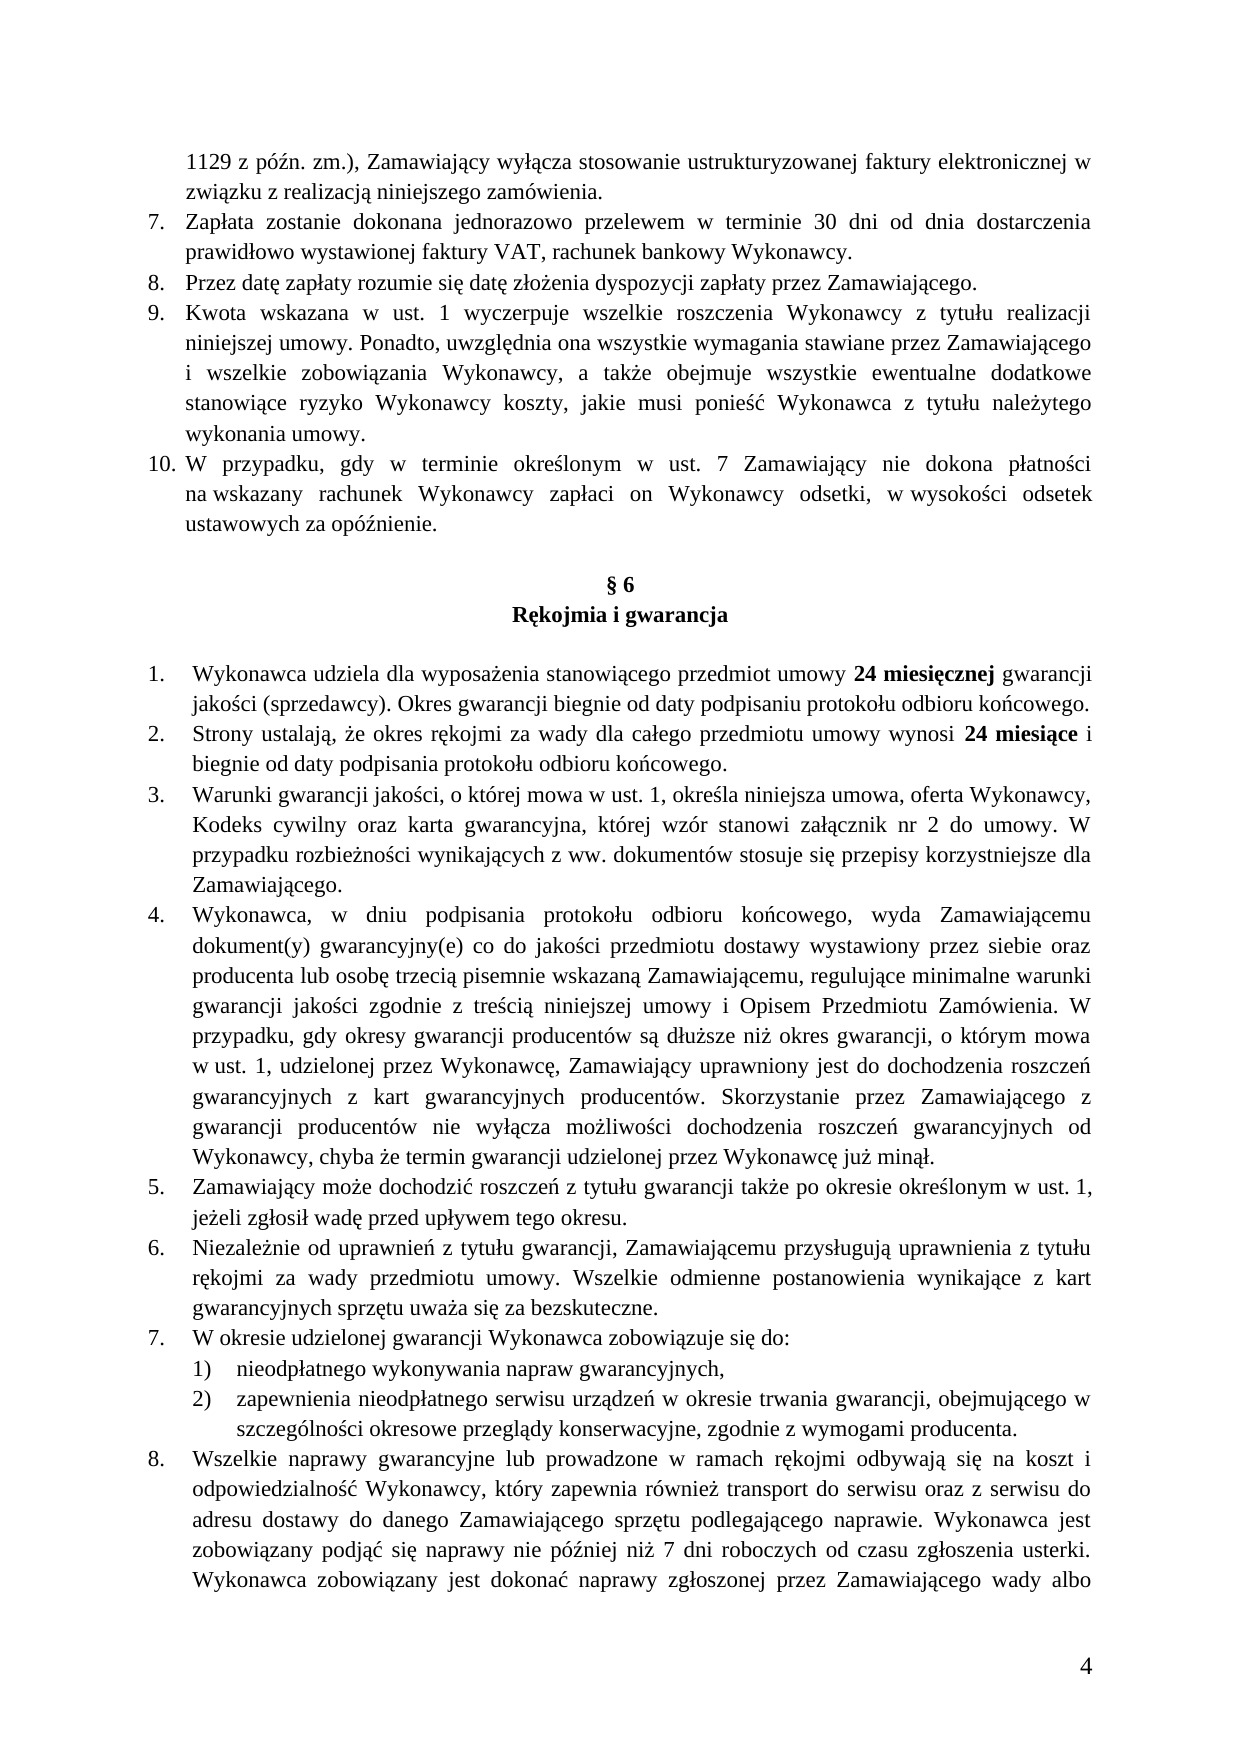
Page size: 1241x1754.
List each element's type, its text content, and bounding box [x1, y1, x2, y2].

list Niezależnie od uprawnień z tytułu gwarancji, Zamawiającemu przysługują uprawnienia z tytułu rękojmi za wady przedmiotu umowy. Wszelkie odmienne postanowienia wynikające z kart gwarancyjnych sprzętu uważa się za bezskuteczne. [148, 1234, 1092, 1321]
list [148, 148, 1092, 204]
text Rękojmia i gwarancja [148, 601, 1092, 627]
list W przypadku, gdy w terminie określonym w ust. 7 Zamawiający nie dokona płatności na wskazany rachunek Wykonawcy zapłaci on Wykonawcy odsetki, w wysokości odsetek ustawowych za opóźnienie. [148, 450, 1092, 537]
list Zamawiający może dochodzić roszczeń z tytułu gwarancji także po okresie określonym w ust. 1, jeżeli zgłosił wadę przed upływem tego okresu. [148, 1173, 1092, 1230]
text 2) zapewnienia nieodpłatnego serwisu urządzeń w okresie trwania gwarancji, obejmującego w szczególności okresowe przeglądy konserwacyjne, zgodnie z wymogami producenta. [192, 1385, 1092, 1441]
list Przez datę zapłaty rozumie się datę złożenia dyspozycji zapłaty przez Zamawiającego. [148, 268, 1092, 295]
list Wykonawca, w dniu podpisania protokołu odbioru końcowego, wyda Zamawiającemu dokument(y) gwarancyjny(e) co do jakości przedmiotu dostawy wystawiony przez siebie oraz producenta lub osobę trzecią pisemnie wskazaną Zamawiającemu, regulujące minimalne warunki gwarancji jakości zgodnie z treścią niniejszej umowy i Opisem Przedmiotu Zamówienia. W przypadku, gdy okresy gwarancji producentów są dłuższe niż okres gwarancji, o którym mowa w ust. 1, udzielonej przez Wykonawcę, Zamawiający uprawniony jest do dochodzenia roszczeń gwarancyjnych z kart gwarancyjnych producentów. Skorzystanie przez Zamawiającego z gwarancji producentów nie wyłącza możliwości dochodzenia roszczeń gwarancyjnych od Wykonawcy, chyba że termin gwarancji udzielonej przez Wykonawcę już minął. [148, 901, 1092, 1169]
list Wykonawca udziela dla wyposażenia stanowiącego przedmiot umowy 24 miesięcznej gwarancji jakości (sprzedawcy). Okres gwarancji biegnie od daty podpisaniu protokołu odbioru końcowego. [148, 660, 1092, 716]
list Zapłata zostanie dokonana jednorazowo przelewem w terminie 30 dni od dnia dostarczenia prawidłowo wystawionej faktury VAT, rachunek bankowy Wykonawcy. [148, 208, 1092, 265]
list W okresie udzielonej gwarancji Wykonawca zobowiązuje się do: [148, 1324, 1092, 1351]
text § 6 [148, 571, 1092, 597]
list Strony ustalają, że okres rękojmi za wady dla całego przedmiotu umowy wynosi 24 miesiące i biegnie od daty podpisania protokołu odbioru końcowego. [148, 720, 1092, 777]
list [148, 1445, 1092, 1592]
text 1) nieodpłatnego wykonywania napraw gwarancyjnych, [192, 1354, 1092, 1381]
list Kwota wskazana w ust. 1 wyczerpuje wszelkie roszczenia Wykonawcy z tytułu realizacji niniejszej umowy. Ponadto, uwzględnia ona wszystkie wymagania stawiane przez Zamawiającego i wszelkie zobowiązania Wykonawcy, a także obejmuje wszystkie ewentualne dodatkowe stanowiące ryzyko Wykonawcy koszty, jakie musi ponieść Wykonawca z tytułu należytego wykonania umowy. [148, 299, 1092, 446]
list Warunki gwarancji jakości, o której mowa w ust. 1, określa niniejsza umowa, oferta Wykonawcy, Kodeks cywilny oraz karta gwarancyjna, której wzór stanowi załącznik nr 2 do umowy. W przypadku rozbieżności wynikających z ww. dokumentów stosuje się przepisy korzystniejsze dla Zamawiającego. [148, 781, 1092, 898]
